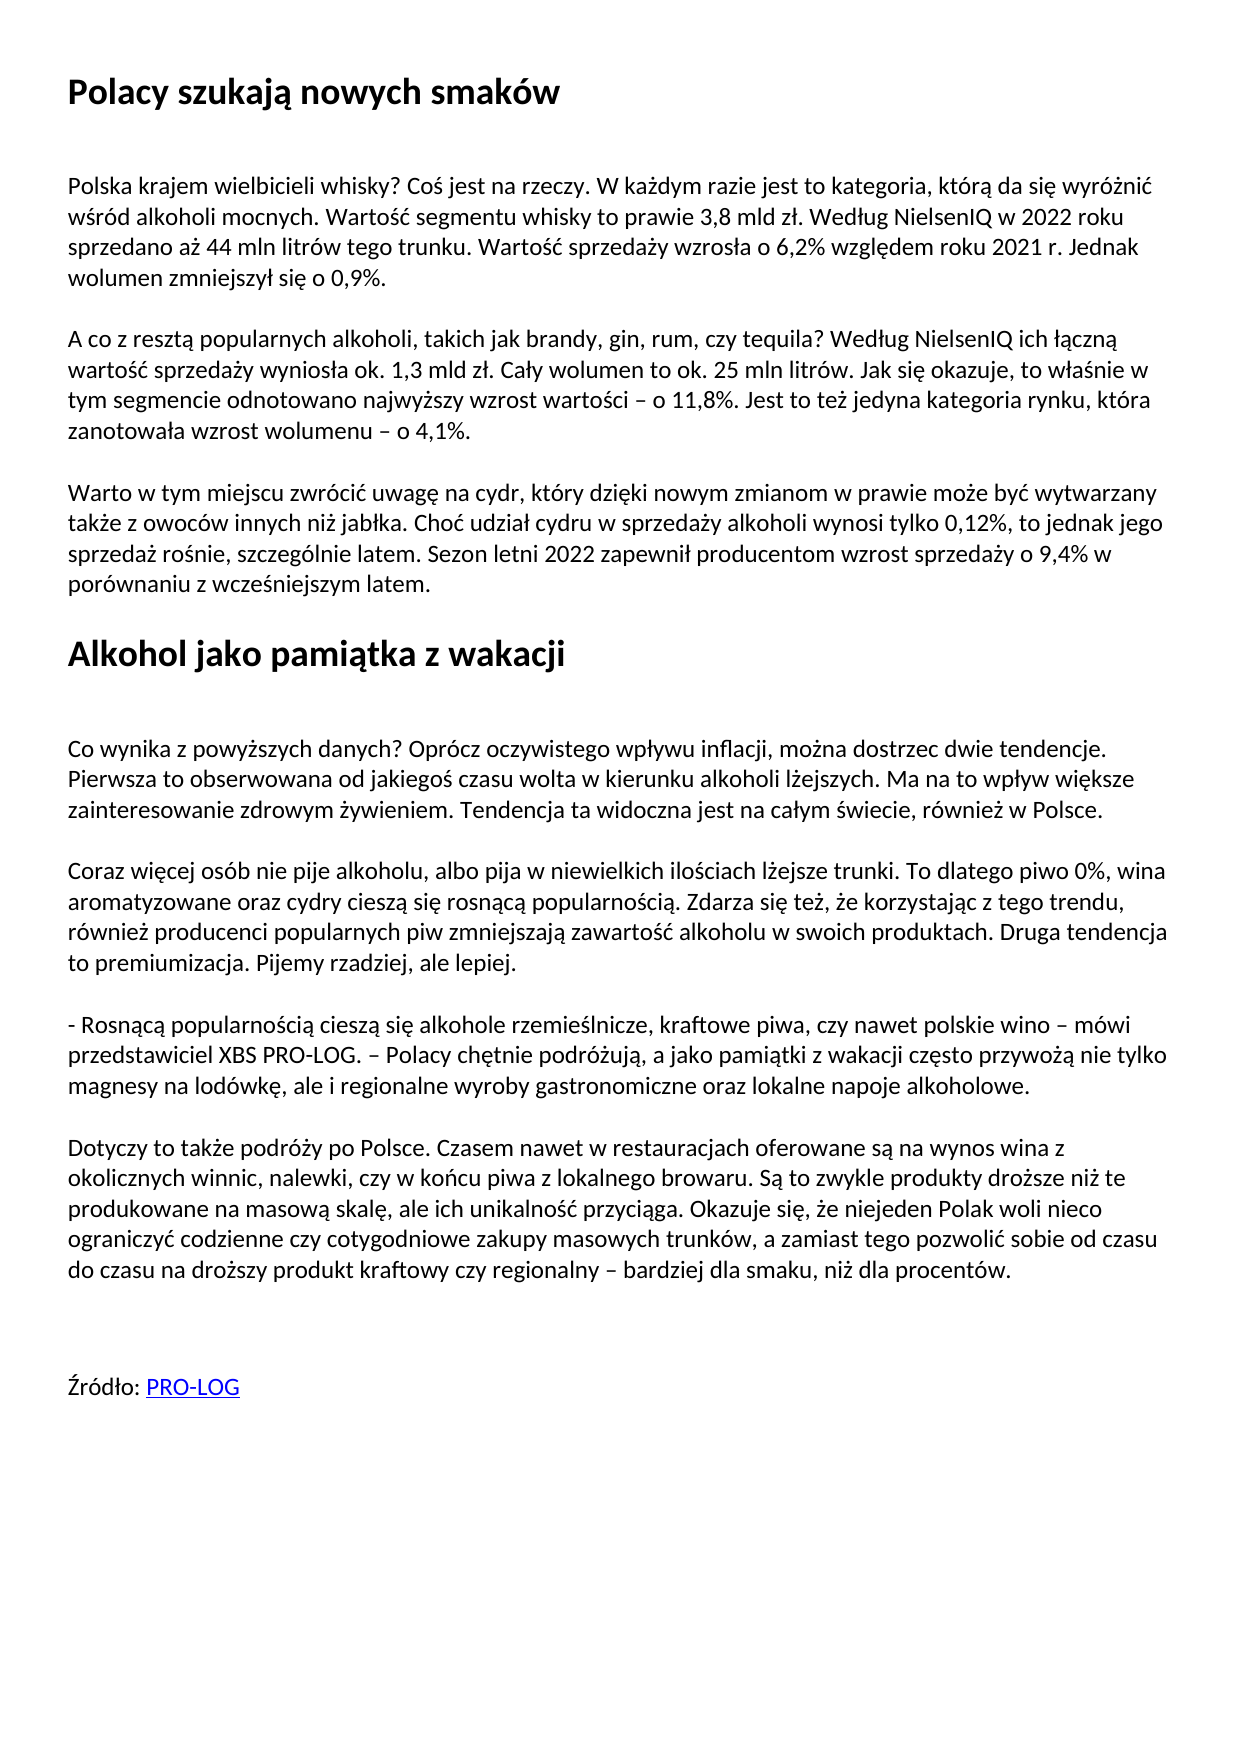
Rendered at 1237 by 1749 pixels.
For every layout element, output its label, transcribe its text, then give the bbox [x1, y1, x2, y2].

text Polska krajem wielbicieli whisky? Coś jest na rzeczy. W każdym razie jest to kategoria, którą da się wyróżnić wśród alkoholi mocnych. Wartość segmentu whisky to prawie 3,8 mld zł. Według NielsenIQ w 2022 roku sprzedano aż 44 mln litrów tego trunku. Wartość sprzedaży wzrosła o 6,2% względem roku 2021 r. Jednak wolumen zmniejszył się o 0,9%. [68, 170, 1169, 292]
text Źródło: PRO-LOG [68, 1371, 1169, 1401]
text Warto w tym miejscu zwrócić uwagę na cydr, który dzięki nowym zmianom w prawie może być wytwarzany także z owoców innych niż jabłka. Choć udział cydru w sprzedaży alkoholi wynosi tylko 0,12%, to jednak jego sprzedaż rośnie, szczególnie latem. Sezon letni 2022 zapewnił producentom wzrost sprzedaży o 9,4% w porównaniu z wcześniejszym latem. [68, 477, 1169, 599]
text Co wynika z powyższych danych? Oprócz oczywistego wpływu inflacji, można dostrzec dwie tendencje. Pierwsza to obserwowana od jakiegoś czasu wolta w kierunku alkoholi lżejszych. Ma na to wpływ większe zainteresowanie zdrowym żywieniem. Tendencja ta widoczna jest na całym świecie, również w Polsce. [68, 733, 1169, 824]
text - Rosnącą popularnością cieszą się alkohole rzemieślnicze, kraftowe piwa, czy nawet polskie wino – mówi przedstawiciel XBS PRO-LOG. – Polacy chętnie podróżują, a jako pamiątki z wakacji często przywożą nie tylko magnesy na lodówkę, ale i regionalne wyroby gastronomiczne oraz lokalne napoje alkoholowe. [68, 1009, 1169, 1100]
text A co z resztą popularnych alkoholi, takich jak brandy, gin, rum, czy tequila? Według NielsenIQ ich łączną wartość sprzedaży wyniosła ok. 1,3 mld zł. Cały wolumen to ok. 25 mln litrów. Jak się okazuje, to właśnie w tym segmencie odnotowano najwyższy wzrost wartości – o 11,8%. Jest to też jedyna kategoria rynku, która zanotowała wzrost wolumenu – o 4,1%. [68, 323, 1169, 446]
text Dotyczy to także podróży po Polsce. Czasem nawet w restauracjach oferowane są na wynos wina z okolicznych winnic, nalewki, czy w końcu piwa z lokalnego browaru. Są to zwykle produkty droższe niż te produkowane na masową skalę, ale ich unikalność przyciąga. Okazuje się, że niejeden Polak woli nieco ograniczyć codzienne czy cotygodniowe zakupy masowych trunków, a zamiast tego pozwolić sobie od czasu do czasu na droższy produkt kraftowy czy regionalny – bardziej dla smaku, niż dla procentów. [68, 1132, 1169, 1284]
text Alkohol jako pamiątka z wakacji [68, 630, 1169, 676]
text Polacy szukają nowych smaków [68, 68, 1169, 113]
text Coraz więcej osób nie pije alkoholu, albo pija w niewielkich ilościach lżejsze trunki. To dlatego piwo 0%, wina aromatyzowane oraz cydry cieszą się rosnącą popularnością. Zdarza się też, że korzystając z tego trendu, również producenci popularnych piw zmniejszają zawartość alkoholu w swoich produktach. Druga tendencja to premiumizacja. Pijemy rzadziej, ale lepiej. [68, 856, 1169, 978]
